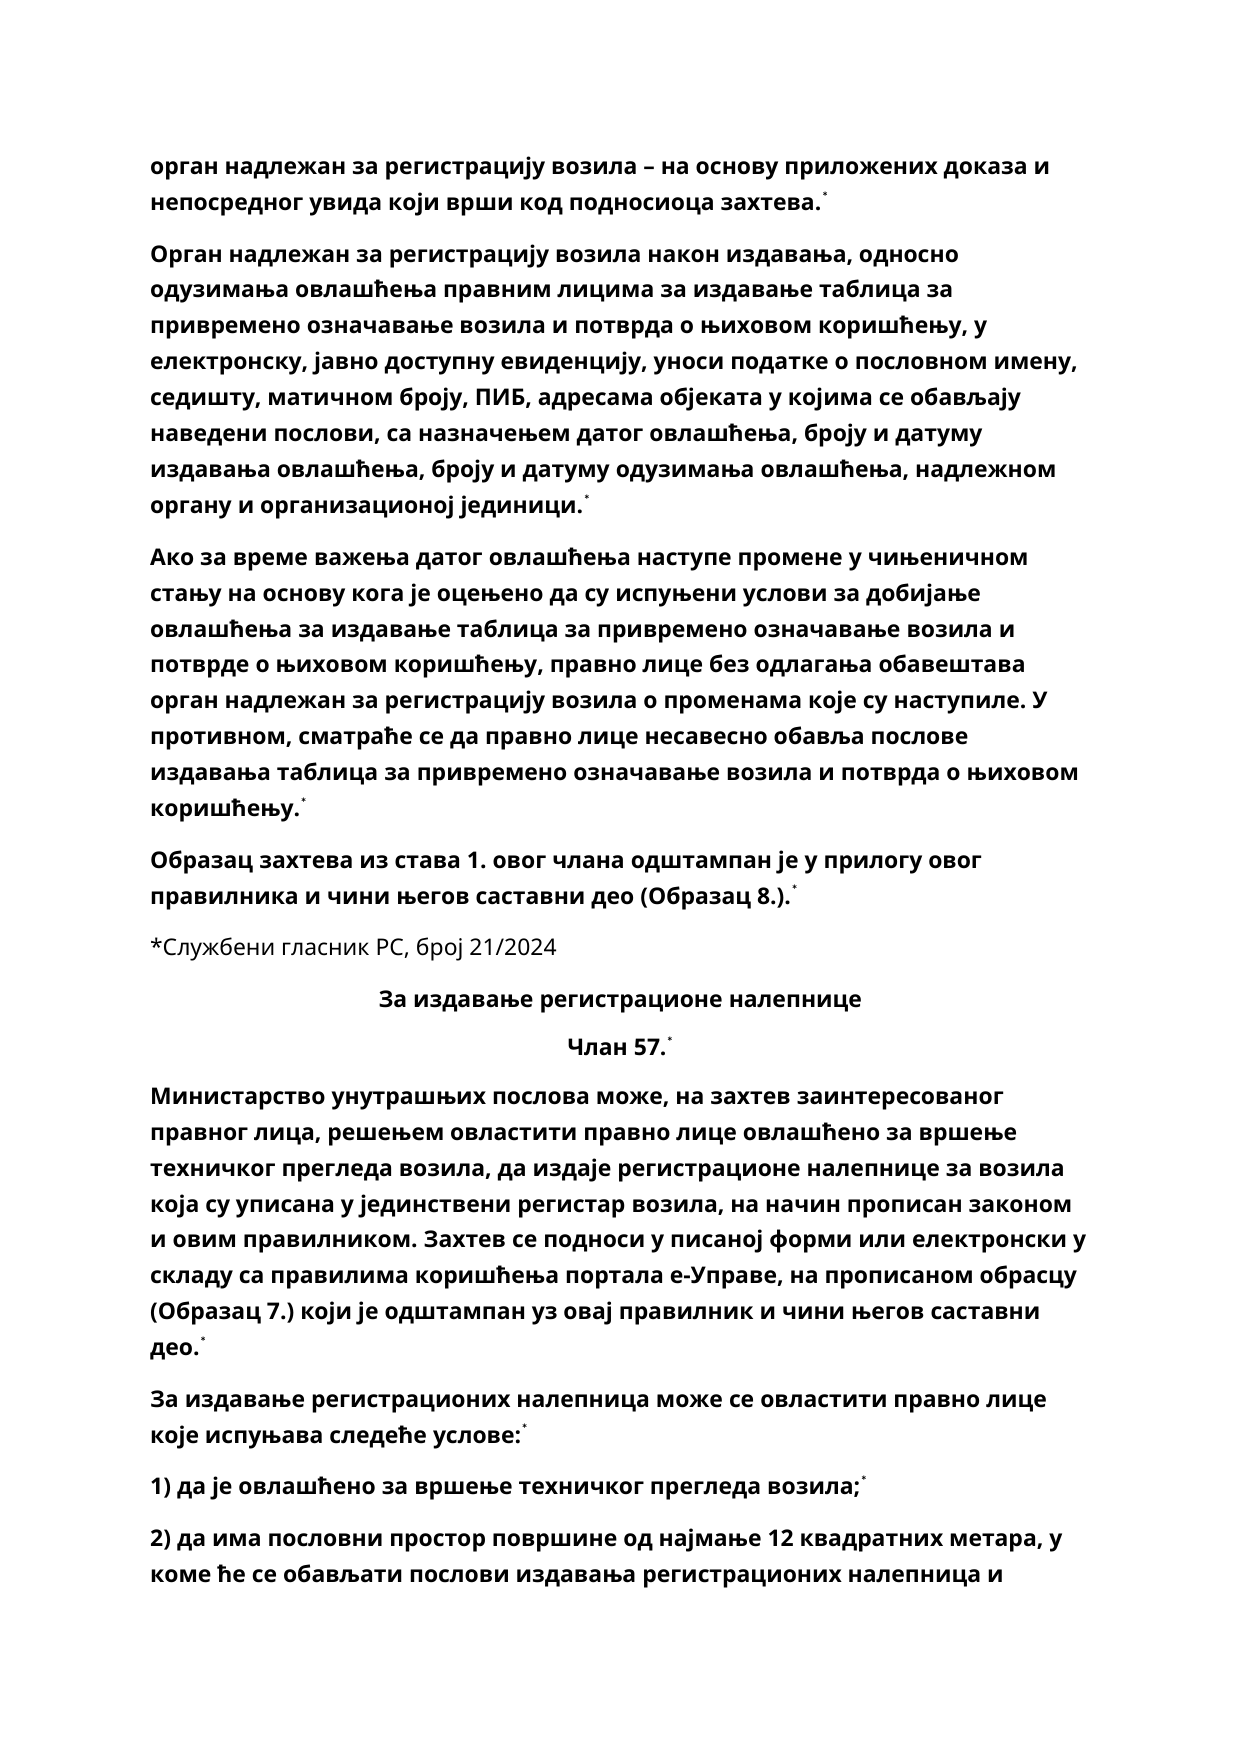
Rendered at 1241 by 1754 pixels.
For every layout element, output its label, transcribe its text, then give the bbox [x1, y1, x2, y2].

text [150, 150, 1090, 217]
text Члан 57.* [150, 1031, 1090, 1062]
text Министарство унутрашњих послова може, на захтев заинтересованог правног лица, решењем овластити правно лице овлашћено за вршење техничког прегледа возила, да издаје регистрационе налепнице за возила која су уписана у јединствени регистар возила, на начин прописан законом и овим правилником. Захтев се подноси у писаној форми или електронски у складу са правилима коришћења портала е-Управе, на прописаном обрасцу (Образац 7.) који је одштампан уз овај правилник и чини његов саставни део.* [150, 1080, 1090, 1362]
text За издавање регистрационе налепнице [150, 983, 1090, 1014]
text Орган надлежан за регистрацију возила након издавања, односно одузимања овлашћења правним лицима за издавање таблица за привремено означавање возила и потврда о њиховом коришћењу, у електронску, јавно доступну евиденцију, уноси податке о пословном имену, седишту, матичном броју, ПИБ, адресама објеката у којима се обављају наведени послови, са назначењем датог овлашћења, броју и датуму издавања овлашћења, броју и датуму одузимања овлашћења, надлежном органу и организационој јединици.* [150, 237, 1090, 520]
text Образац захтева из става 1. овог члана одштампан је у прилогу овог правилника и чини његов саставни део (Образац 8.).* [150, 844, 1090, 911]
text *Службени гласник РС, број 21/2024 [150, 931, 1090, 962]
text Ако за време важења датог овлашћења наступе промене у чињеничном стању на основу кога је оцењено да су испуњени услови за добијање овлашћења за издавање таблица за привремено означавање возила и потврде о њиховом коришћењу, правно лице без одлагања обавештава орган надлежан за регистрацију возила о променама које су наступиле. У противном, сматраће се да правно лице несавесно обавља послове издавања таблица за привремено означавање возила и потврда о њиховом коришћењу.* [150, 541, 1090, 823]
text За издавање регистрационих налепница може се овластити правно лице које испуњава следеће услове:* [150, 1383, 1090, 1450]
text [150, 1522, 1090, 1589]
text 1) да је овлашћено за вршење техничког прегледа возила;* [150, 1470, 1090, 1502]
